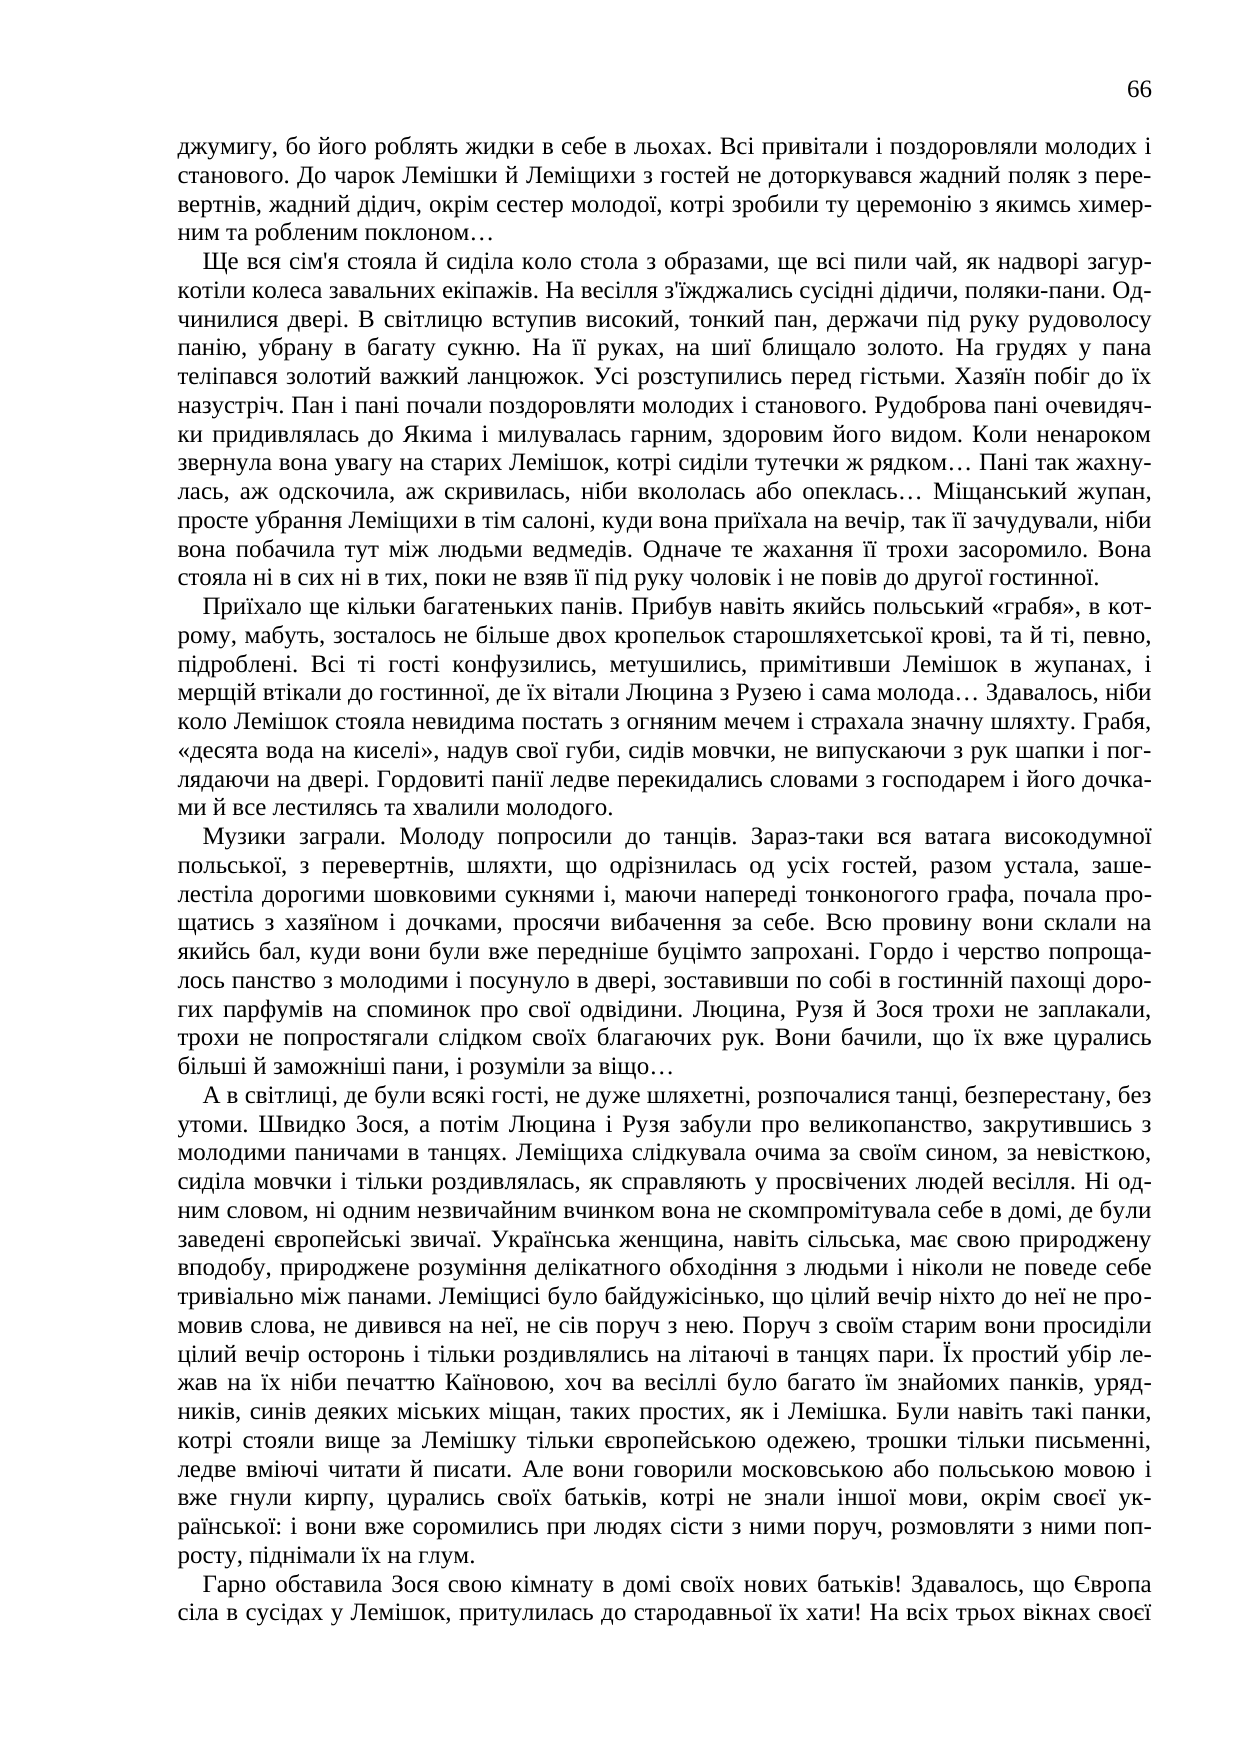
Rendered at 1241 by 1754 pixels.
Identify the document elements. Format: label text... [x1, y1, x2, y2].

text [177, 1569, 1152, 1626]
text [177, 131, 1152, 246]
text Ще вся сім'я стояла й сиділа коло стола з образами, ще всі пили чай, як надворі загуркотіли колеса завальних екіпажів. На весілля з'їжджались сусідні дідичи, поляки-пани. Одчинилися двері. В світлицю вступив високий, тонкий пан, держачи під руку рудоволосу панію, убрану в багату сукню. На її руках, на шиї блищало золото. На грудях у пана теліпався золотий важкий ланцюжок. Усі розступились перед гістьми. Хазяїн побіг до їх назустріч. Пан і пані почали поздоровляти молодих і станового. Рудоброва пані очевидячки придивлялась до Якима і милувалась гарним, здоровим його видом. Коли ненароком звернула вона увагу на старих Лемішок, котрі сиділи тутечки ж рядком… Пані так жахнулась, аж одскочила, аж скривилась, ніби вкололась або опеклась… Міщанський жупан, просте убрання Леміщихи в тім салоні, куди вона приїхала на вечір, так її зачудували, ніби вона побачила тут між людьми ведмедів. Одначе те жахання її трохи засоромило. Вона стояла ні в сих ні в тих, поки не взяв її під руку чоловік і не повів до другої гостинної. [177, 246, 1152, 591]
text А в світлиці, де були всякі гості, не дуже шляхетні, розпочалися танці, безперестану, без утоми. Швидко Зося, а потім Люцина і Рузя забули про великопанство, закрутившись з молодими паничами в танцях. Леміщиха слідкувала очима за своїм сином, за невісткою, сиділа мовчки і тільки роздивлялась, як справляють у просвічених людей весілля. Ні одним словом, ні одним незвичайним вчинком вона не скомпромітувала себе в домі, де були заведені європейські звичаї. Українська женщина, навіть сільська, має свою природжену вподобу, природжене розуміння делікатного обходіння з людьми і ніколи не поведе себе тривіально між панами. Леміщисі було байдужісінько, що цілий вечір ніхто до неї не промовив слова, не дивився на неї, не сів поруч з нею. Поруч з своїм старим вони просиділи цілий вечір осторонь і тільки роздивлялись на літаючі в танцях пари. Їх простий убір лежав на їх ніби печаттю Каїновою, хоч ва весіллі було багато їм знайомих панків, урядників, синів деяких міських міщан, таких простих, як і Лемішка. Були навіть такі панки, котрі стояли вище за Лемішку тільки європейською одежею, трошки тільки письменні, ледве вміючі читати й писати. Але вони говорили московською або польською мовою і вже гнули кирпу, цурались своїх батьків, котрі не знали іншої мови, окрім своєї української: і вони вже соромились при людях сісти з ними поруч, розмовляти з ними попросту, піднімали їх на глум. [177, 1080, 1152, 1569]
text Музики заграли. Молоду попросили до танців. Зараз-таки вся ватага високодумної польської, з перевертнів, шляхти, що одрізнилась од усіх гостей, разом устала, зашелестіла дорогими шовковими сукнями і, маючи напереді тонконогого графа, почала прощатись з хазяїном і дочками, просячи вибачення за себе. Всю провину вони склали на якийсь бал, куди вони були вже передніше буцімто запрохані. Гордо і черство попрощалось панство з молодими і посунуло в двері, зоставивши по собі в гостинній пахощі дорогих парфумів на споминок про свої одвідини. Люцина, Рузя й Зося трохи не заплакали, трохи не попростягали слідком своїх благаючих рук. Вони бачили, що їх вже цурались більші й заможніші пани, і розуміли за віщо… [177, 821, 1152, 1080]
text Приїхало ще кільки багатеньких панів. Прибув навіть якийсь польський «грабя», в котрому, мабуть, зосталось не більше двох кропельок старошляхетської крові, та й ті, певно, підроблені. Всі ті гості конфузились, метушились, примітивши Лемішок в жупанах, і мерщій втікали до гостинної, де їх вітали Люцина з Рузею і сама молода… Здавалось, ніби коло Лемішок стояла невидима постать з огняним мечем і страхала значну шляхту. Грабя, «десята вода на киселі», надув свої губи, сидів мовчки, не випускаючи з рук шапки і поглядаючи на двері. Гордовиті панії ледве перекидались словами з господарем і його дочками й все лестилясь та хвалили молодого. [177, 591, 1152, 821]
